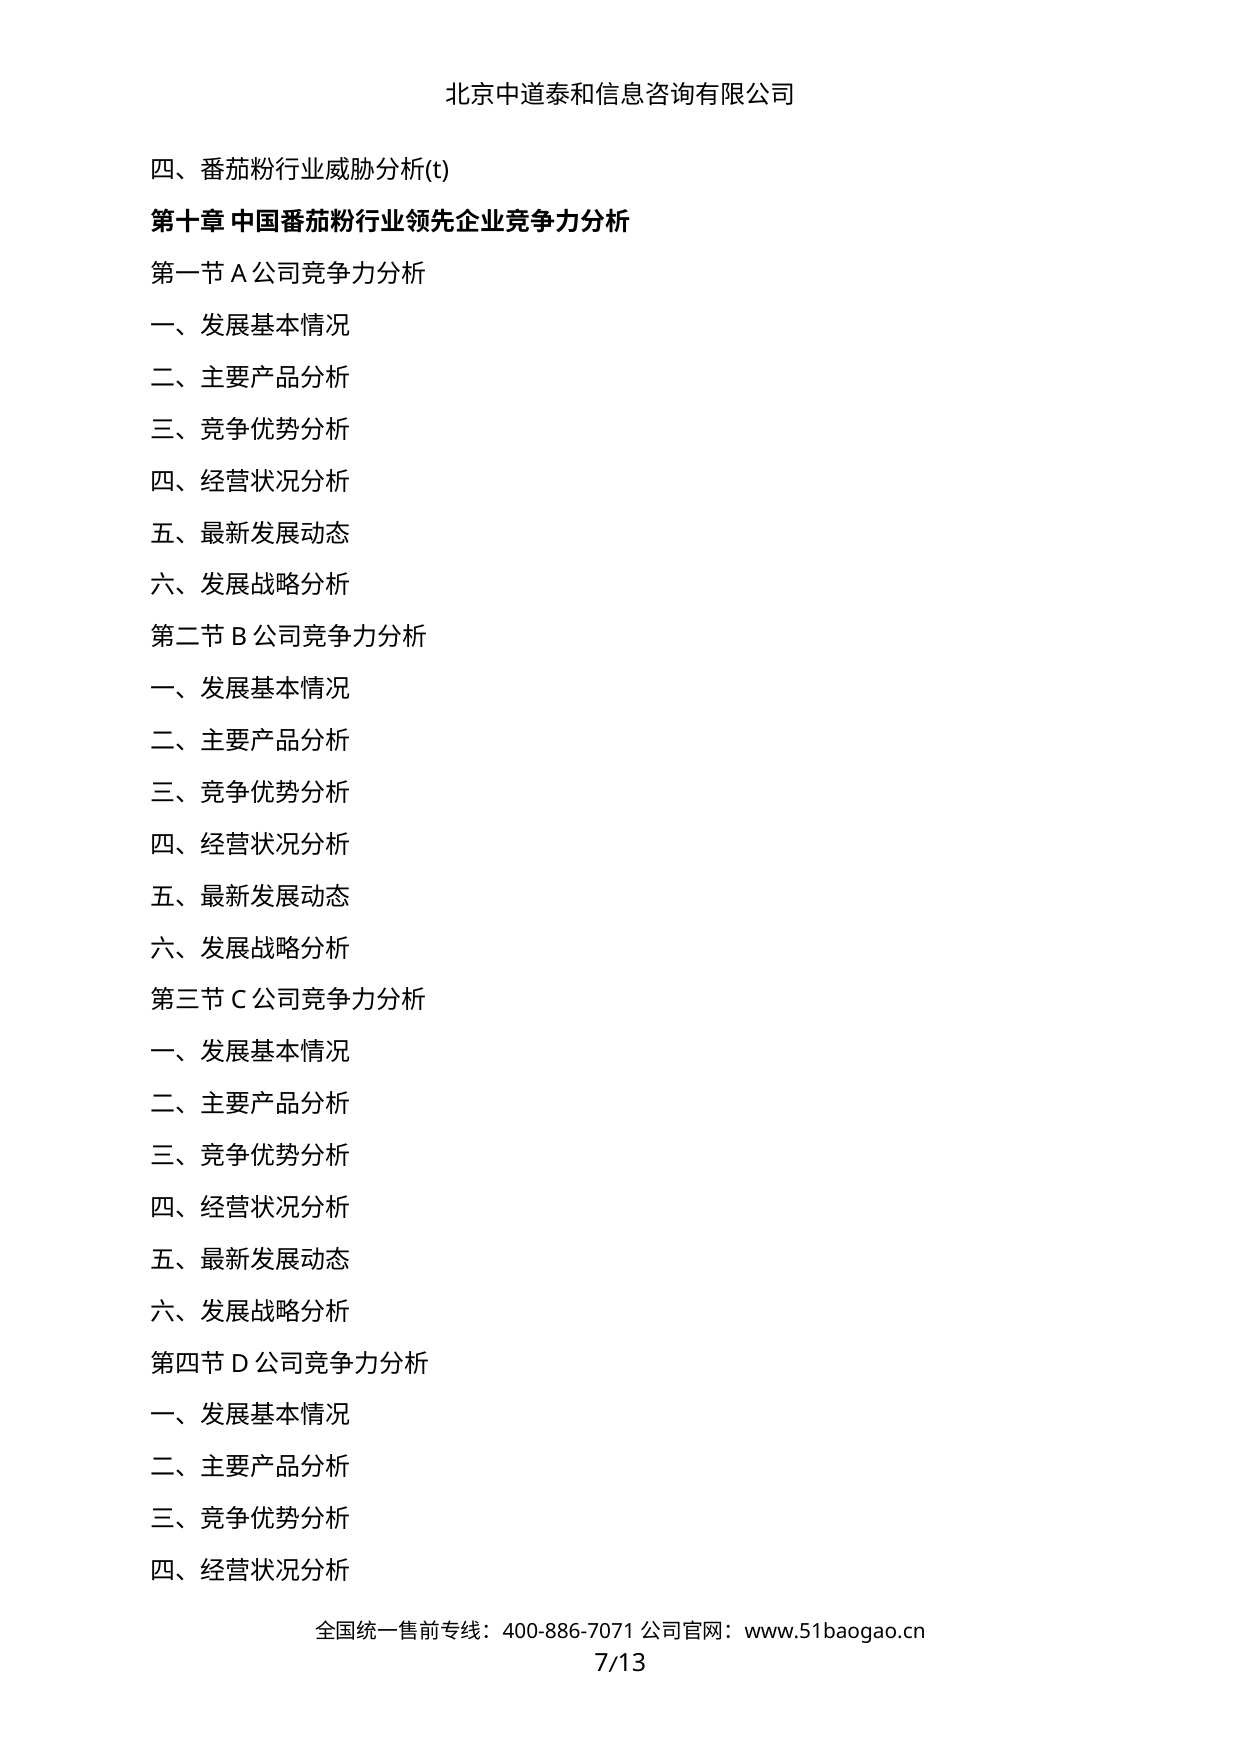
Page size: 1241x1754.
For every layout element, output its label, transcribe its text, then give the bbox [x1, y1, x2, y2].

text 五、最新发展动态 [150, 513, 1090, 549]
text 四、经营状况分析 [150, 1187, 1090, 1224]
text 一、发展基本情况 [150, 1032, 1090, 1068]
text 三、竞争优势分析 [150, 1136, 1090, 1172]
text 三、竞争优势分析 [150, 409, 1090, 446]
text 第十章 中国番茄粉行业领先企业竞争力分析 [150, 202, 1090, 238]
text 五、最新发展动态 [150, 1239, 1090, 1276]
text 二、主要产品分析 [150, 1447, 1090, 1483]
text 六、发展战略分析 [150, 565, 1090, 601]
text 一、发展基本情况 [150, 1395, 1090, 1431]
text 四、经营状况分析 [150, 461, 1090, 497]
text 一、发展基本情况 [150, 306, 1090, 342]
text 四、经营状况分析 [150, 824, 1090, 861]
text 第三节 C公司竞争力分析 [150, 980, 1090, 1016]
text 二、主要产品分析 [150, 357, 1090, 394]
text 一、发展基本情况 [150, 669, 1090, 705]
text 第四节 D公司竞争力分析 [150, 1343, 1090, 1379]
text 二、主要产品分析 [150, 721, 1090, 757]
text 三、竞争优势分析 [150, 1499, 1090, 1535]
text 三、竞争优势分析 [150, 772, 1090, 809]
text 四、番茄粉行业威胁分析(t) [150, 150, 1090, 186]
text 第一节 A公司竞争力分析 [150, 254, 1090, 290]
text 第二节 B公司竞争力分析 [150, 617, 1090, 653]
text 五、最新发展动态 [150, 876, 1090, 912]
text 四、经营状况分析 [150, 1551, 1090, 1587]
text 二、主要产品分析 [150, 1084, 1090, 1120]
text 六、发展战略分析 [150, 1291, 1090, 1327]
text 六、发展战略分析 [150, 928, 1090, 964]
